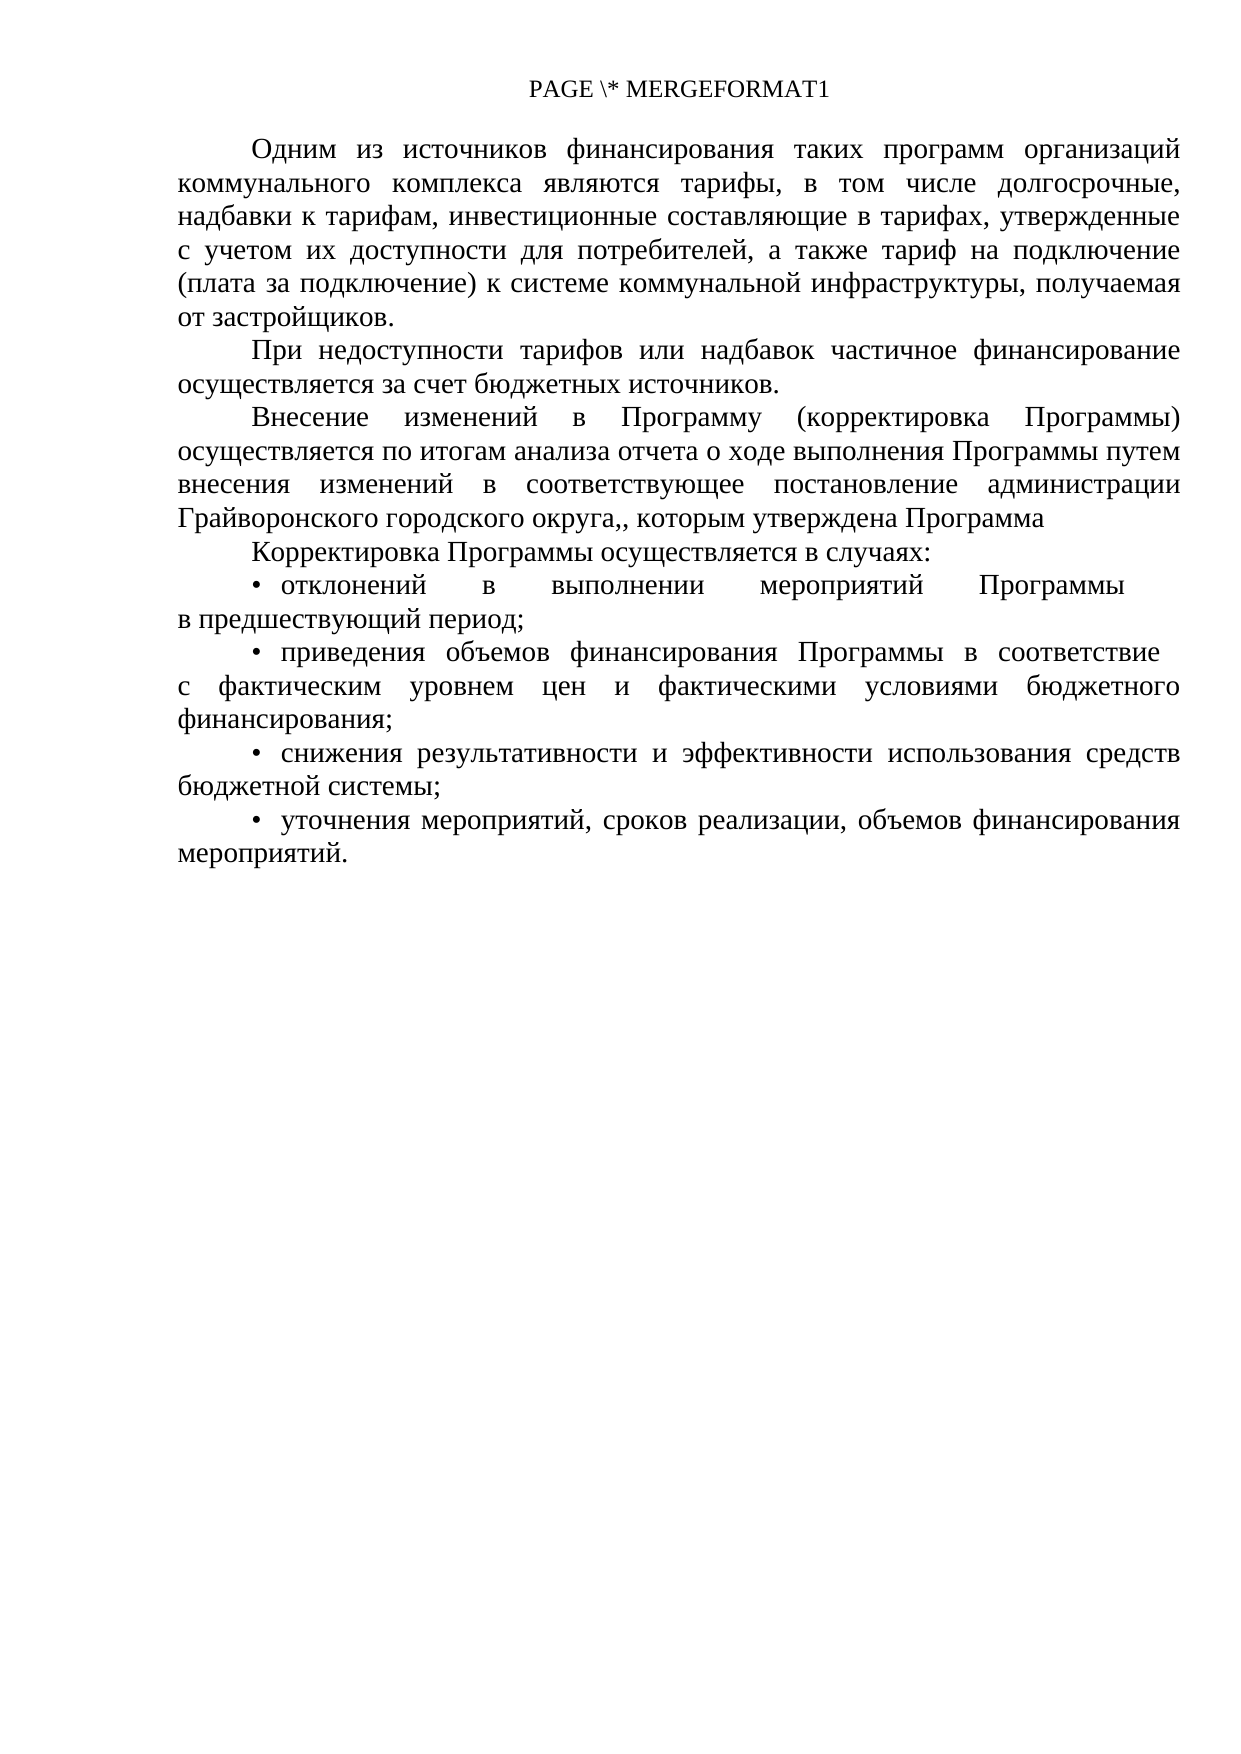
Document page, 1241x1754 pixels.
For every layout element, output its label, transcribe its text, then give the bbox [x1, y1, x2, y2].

text Корректировка Программы осуществляется в случаях: [177, 534, 1181, 567]
text • уточнения мероприятий, сроков реализации, объемов финансирования мероприятий. [177, 802, 1181, 869]
text Внесение изменений в Программу (корректировка Программы) осуществляется по итогам анализа отчета о ходе выполнения Программы путем внесения изменений в соответствующее постановление администрации Грайворонского городского округа,, которым утверждена Программа [177, 399, 1181, 534]
text • приведения объемов финансирования Программы в соответствие с фактическим уровнем цен и фактическими условиями бюджетного финансирования; [177, 634, 1181, 735]
text При недоступности тарифов или надбавок частичное финансирование осуществляется за счет бюджетных источников. [177, 332, 1181, 399]
text • снижения результативности и эффективности использования средств бюджетной системы; [177, 735, 1181, 802]
text Одним из источников финансирования таких программ организаций коммунального комплекса являются тарифы, в том числе долгосрочные, надбавки к тарифам, инвестиционные составляющие в тарифах, утвержденные с учетом их доступности для потребителей, а также тариф на подключение (плата за подключение) к системе коммунальной инфраструктуры, получаемая от застройщиков. [177, 131, 1181, 332]
text • отклонений в выполнении мероприятий Программы в предшествующий период; [177, 567, 1181, 634]
